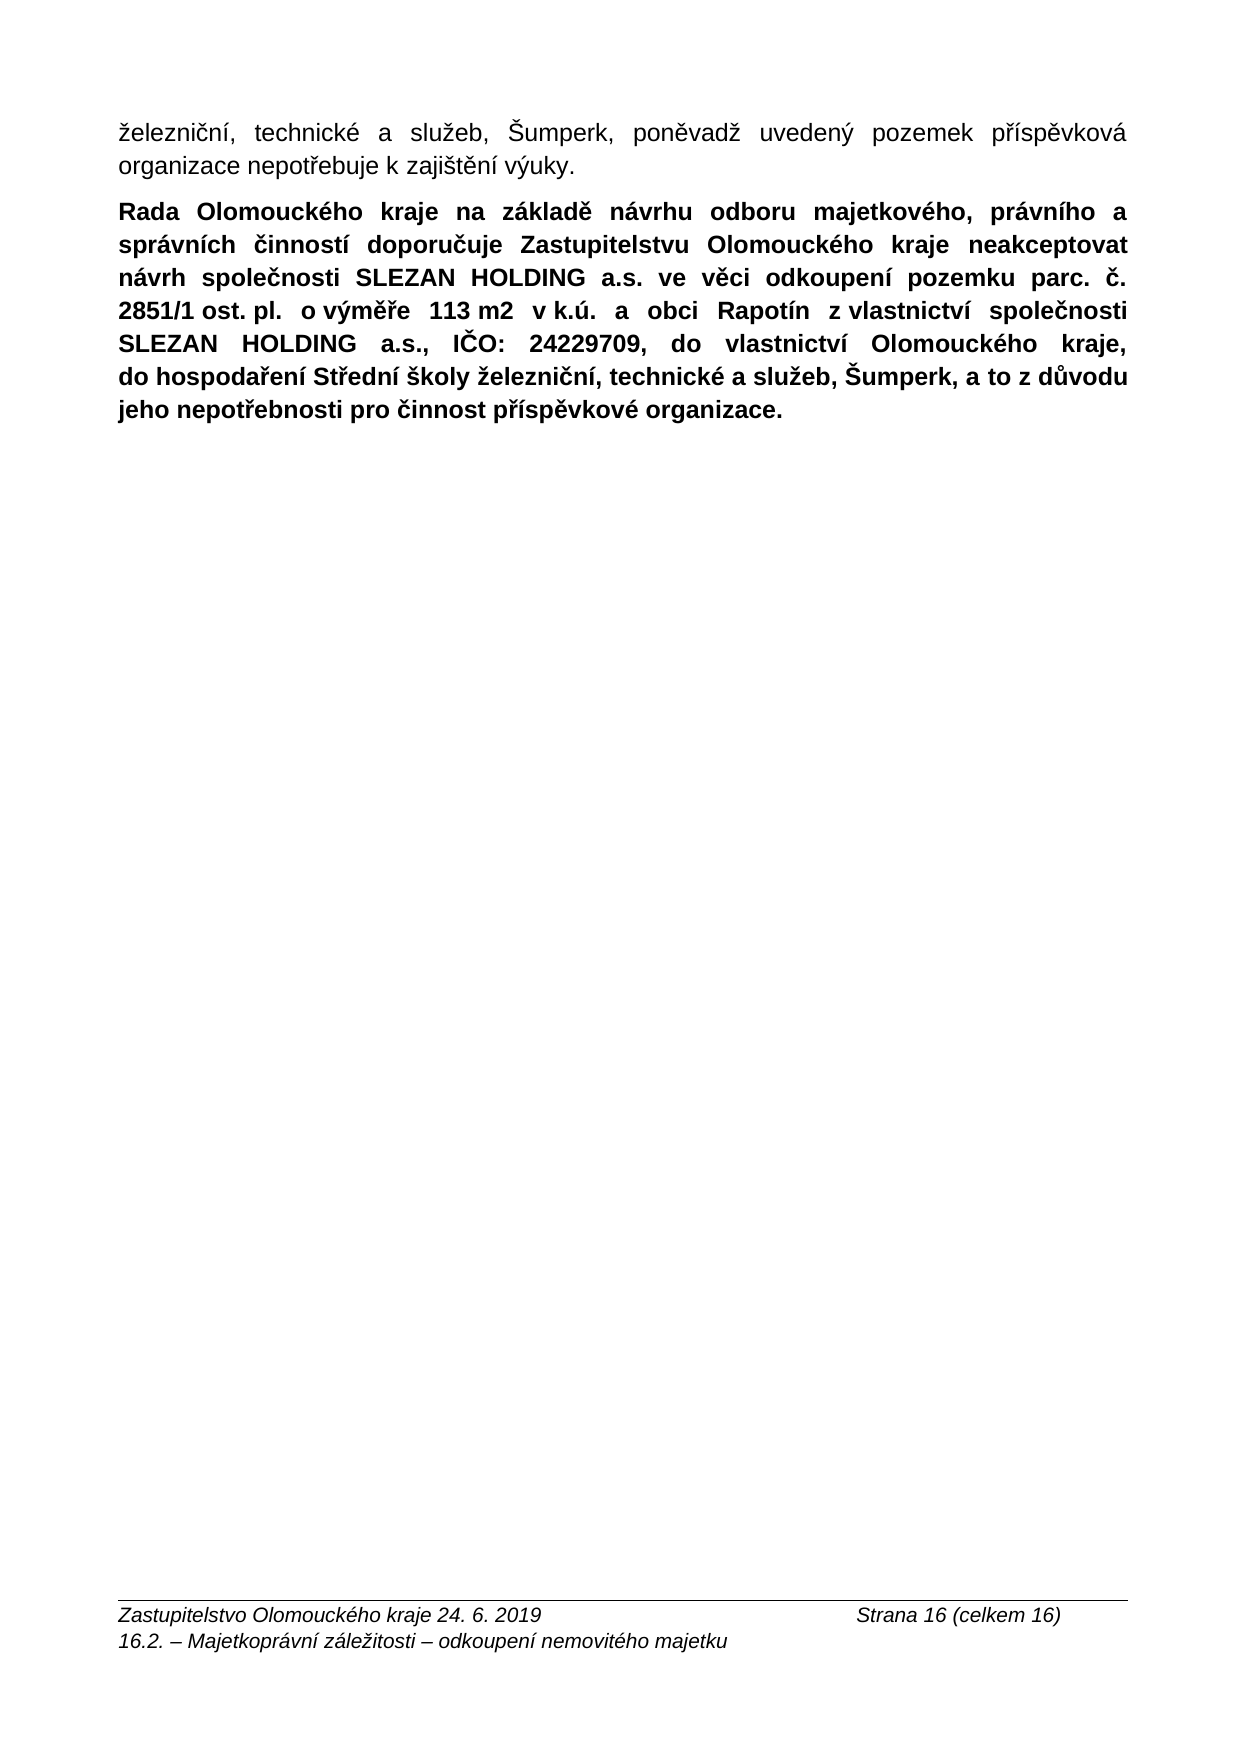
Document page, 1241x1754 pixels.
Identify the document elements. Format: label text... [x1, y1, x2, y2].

text Rada Olomouckého kraje na základě návrhu odboru majetkového, právního a správních činností doporučuje Zastupitelstvu Olomouckého kraje neakceptovat návrh společnosti SLEZAN HOLDING a.s. ve věci odkoupení pozemku parc. č. 2851/1 ost. pl. o výměře 113 m2 v k.ú. a obci Rapotín z vlastnictví společnosti SLEZAN HOLDING a.s., IČO: 24229709, do vlastnictví Olomouckého kraje, do hospodaření Střední školy železniční, technické a služeb, Šumperk, a to z důvodu jeho nepotřebnosti pro činnost příspěvkové organizace. [118, 197, 1128, 423]
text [118, 118, 1128, 180]
